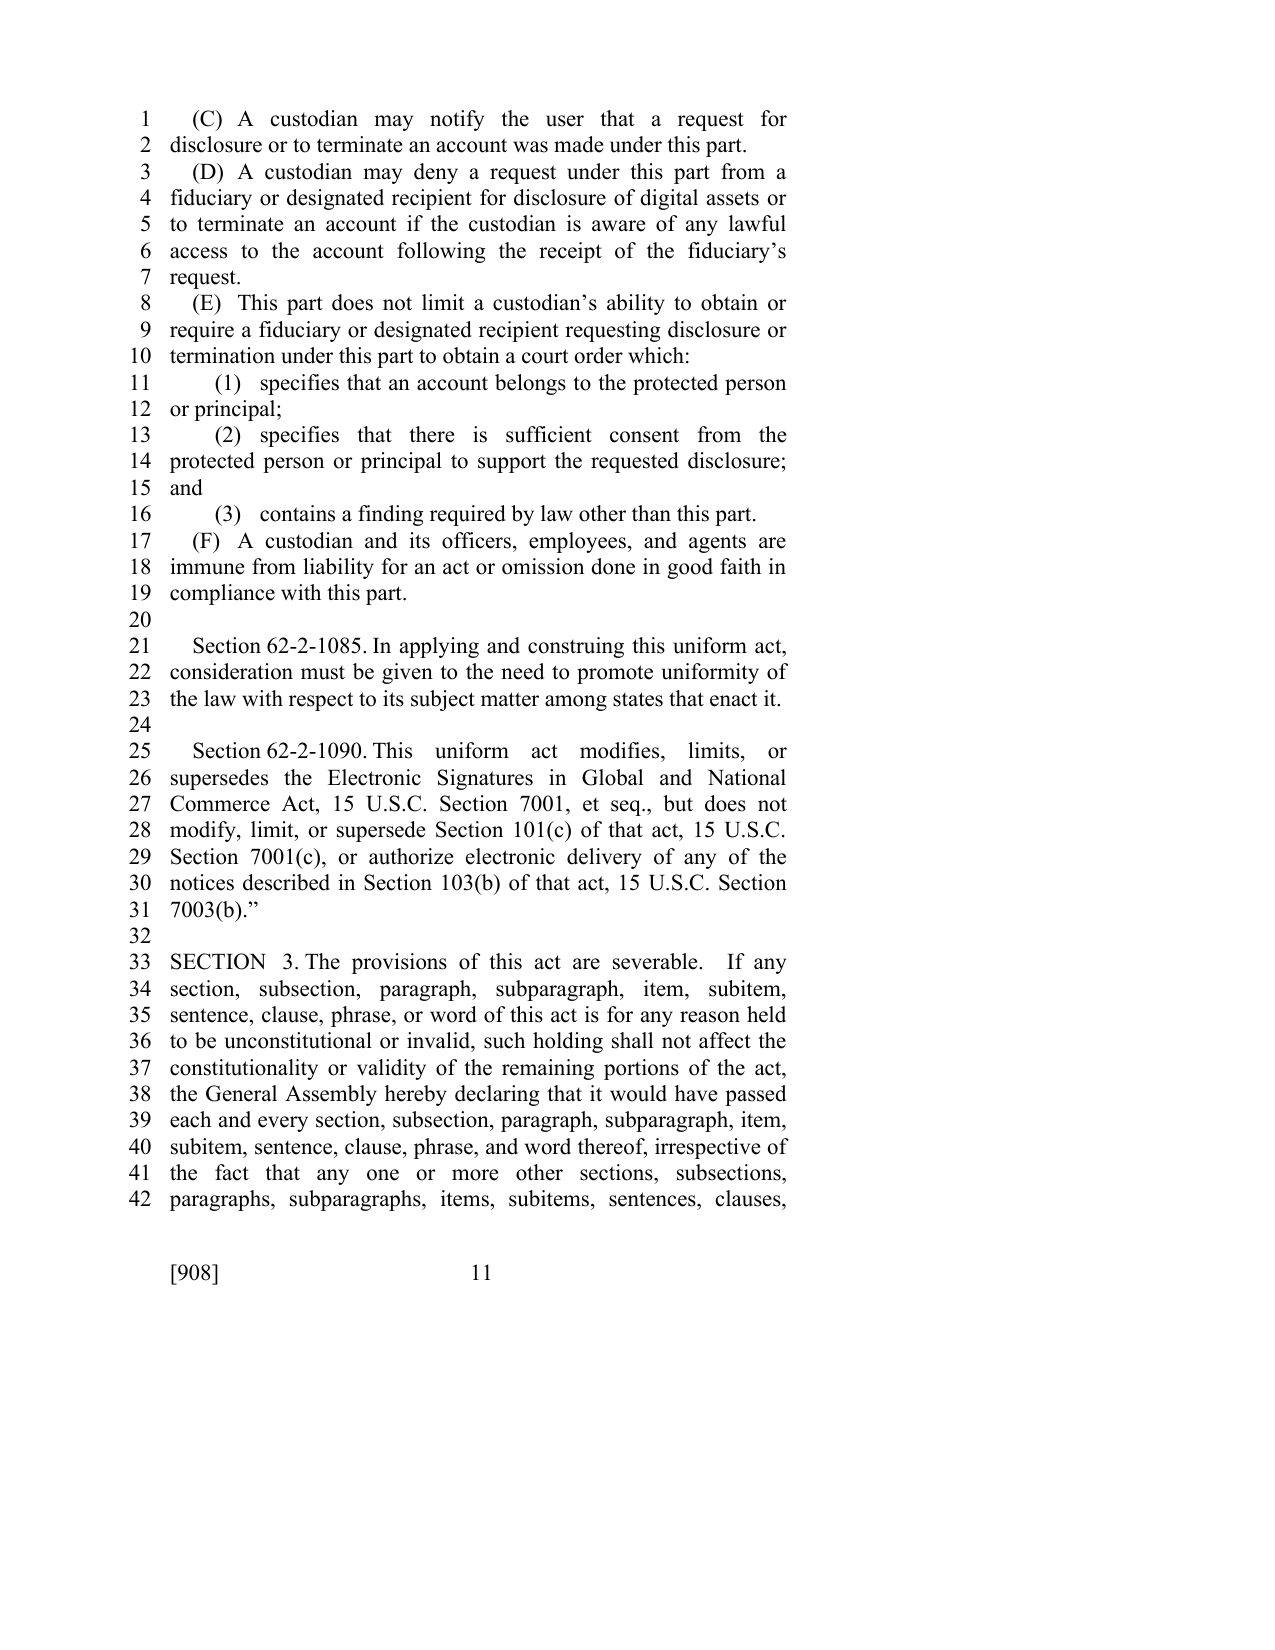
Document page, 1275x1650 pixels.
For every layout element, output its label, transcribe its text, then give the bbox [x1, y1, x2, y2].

text (2) specifies that there is sufficient consent from the protected person or principal to support the requested disclosure; and [169, 421, 787, 500]
text (F) A custodian and its officers, employees, and agents are immune from liability for an act or omission done in good faith in compliance with this part. [169, 527, 787, 606]
text (3) contains a finding required by law other than this part. [169, 500, 787, 527]
text Section 62-2-1090. This uniform act modifies, limits, or supersedes the Electronic Signatures in Global and National Commerce Act, 15 U.S.C. Section 7001, et seq., but does not modify, limit, or supersede Section 101(c) of that act, 15 U.S.C. Section 7001(c), or authorize electronic delivery of any of the notices described in Section 103(b) of that act, 15 U.S.C. Section 7003(b).” [169, 737, 787, 922]
text (E) This part does not limit a custodian’s ability to obtain or require a fiduciary or designated recipient requesting disclosure or termination under this part to obtain a court order which: [169, 289, 787, 368]
text (1) specifies that an account belongs to the protected person or principal; [169, 368, 787, 421]
text (D) A custodian may deny a request under this part from a fiduciary or designated recipient for disclosure of digital assets or to terminate an account if the custodian is aware of any lawful access to the account following the receipt of the fiduciary’s request. [169, 158, 787, 289]
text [169, 948, 787, 1212]
text (C) A custodian may notify the user that a request for disclosure or to terminate an account was made under this part. [169, 105, 787, 158]
text Section 62-2-1085. In applying and construing this uniform act, consideration must be given to the need to promote uniformity of the law with respect to its subject matter among states that enact it. [169, 632, 787, 711]
